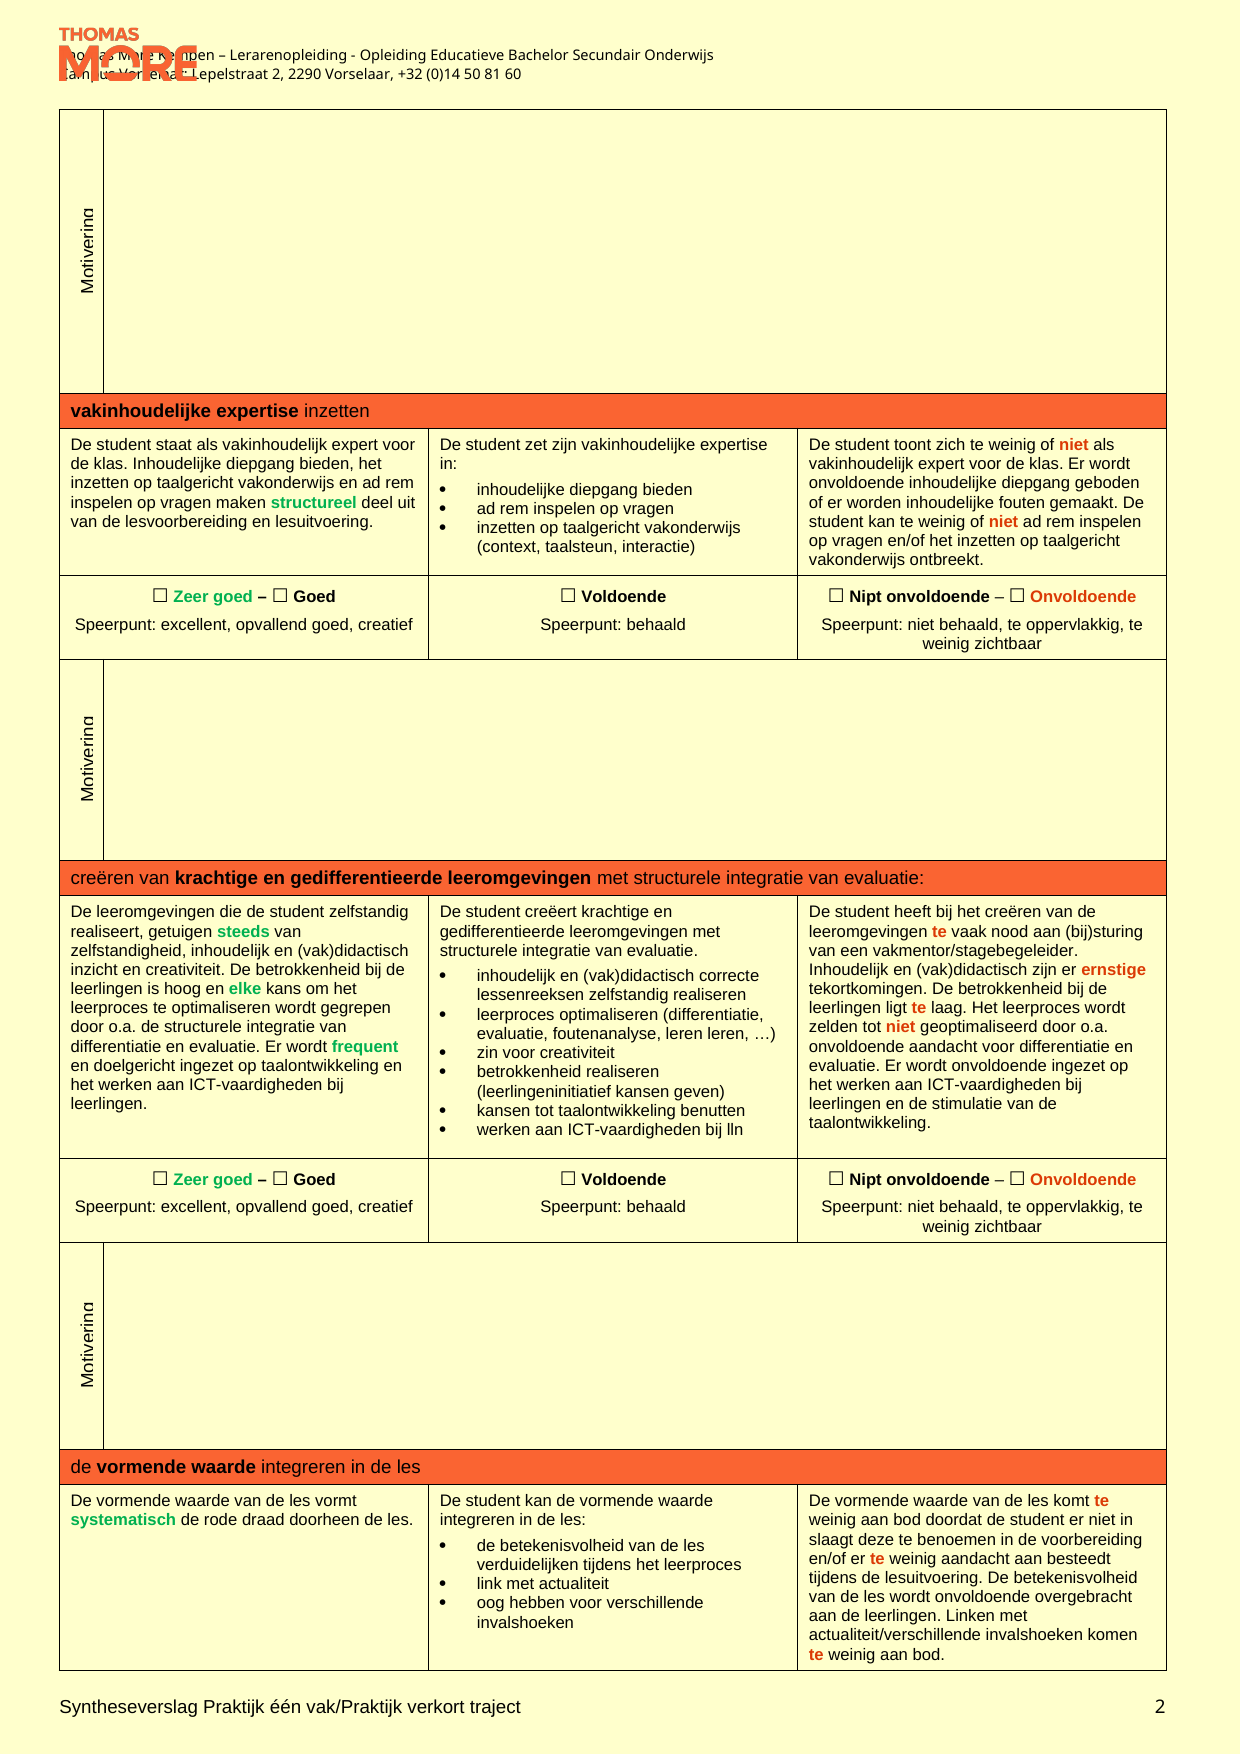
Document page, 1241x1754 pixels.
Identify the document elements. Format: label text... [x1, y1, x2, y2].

table_cell Motivering [60, 1243, 103, 1448]
table_cell Zeer goed – Goed Speerpunt: excellent, opvallend goed, creatief [60, 576, 428, 659]
table_cell [104, 110, 1166, 392]
picture [59, 27, 197, 81]
table_cell De vormende waarde van de les komt te weinig aan bod doordat de student er niet in slaagt deze te benoemen in de voorbereiding en/of er te weinig aandacht aan besteedt tijdens de lesuitvoering. De betekenisvolheid van de les wordt onvoldoende overgebracht aan de leerlingen. Linken met actualiteit/verschillende invalshoeken komen te weinig aan bod. [798, 1485, 1166, 1670]
table_cell creëren van krachtige en gedifferentieerde leeromgevingen met structurele integratie van evaluatie: [60, 861, 1166, 895]
table_cell Nipt onvoldoende – Onvoldoende Speerpunt: niet behaald, te oppervlakkig, te weinig zichtbaar [798, 576, 1166, 659]
table_cell Zeer goed – Goed Speerpunt: excellent, opvallend goed, creatief [60, 1159, 428, 1242]
table_cell De leeromgevingen die de student zelfstandig realiseert, getuigen steeds van zelfstandigheid, inhoudelijk en (vak)didactisch inzicht en creativiteit. De betrokkenheid bij de leerlingen is hoog en elke kans om het leerproces te optimaliseren wordt gegrepen door o.a. de structurele integratie van differentiatie en evaluatie. Er wordt frequent en doelgericht ingezet op taalontwikkeling en het werken aan ICT-vaardigheden bij leerlingen. [60, 896, 428, 1158]
table_cell De student staat als vakinhoudelijk expert voor de klas. Inhoudelijke diepgang bieden, het inzetten op taalgericht vakonderwijs en ad rem inspelen op vragen maken structureel deel uit van de lesvoorbereiding en lesuitvoering. [60, 429, 428, 575]
table_cell De student creëert krachtige en gedifferentieerde leeromgevingen met structurele integratie van evaluatie. inhoudelijk en (vak)didactisch correcte lessenreeksen zelfstandig realiseren leerproces optimaliseren (differentiatie, evaluatie, foutenanalyse, leren leren, …) zin voor creativiteit betrokkenheid realiseren (leerlingeninitiatief kansen geven) kansen tot taalontwikkeling benutten werken aan ICT-vaardigheden bij lln [429, 896, 797, 1158]
table_cell Nipt onvoldoende – Onvoldoende Speerpunt: niet behaald, te oppervlakkig, te weinig zichtbaar [798, 1159, 1166, 1242]
table_cell Voldoende Speerpunt: behaald [429, 576, 797, 659]
table_cell de vormende waarde integreren in de les [60, 1450, 1166, 1484]
table_cell De student kan de vormende waarde integreren in de les: de betekenisvolheid van de les verduidelijken tijdens het leerproces link met actualiteit oog hebben voor verschillende invalshoeken [429, 1485, 797, 1670]
table_cell De student heeft bij het creëren van de leeromgevingen te vaak nood aan (bij)sturing van een vakmentor/stagebegeleider. Inhoudelijk en (vak)didactisch zijn er ernstige tekortkomingen. De betrokkenheid bij de leerlingen ligt te laag. Het leerproces wordt zelden tot niet geoptimaliseerd door o.a. onvoldoende aandacht voor differentiatie en evaluatie. Er wordt onvoldoende ingezet op het werken aan ICT-vaardigheden bij leerlingen en de stimulatie van de taalontwikkeling. [798, 896, 1166, 1158]
table_cell [104, 660, 1166, 860]
table_cell De student toont zich te weinig of niet als vakinhoudelijk expert voor de klas. Er wordt onvoldoende inhoudelijke diepgang geboden of er worden inhoudelijke fouten gemaakt. De student kan te weinig of niet ad rem inspelen op vragen en/of het inzetten op taalgericht vakonderwijs ontbreekt. [798, 429, 1166, 575]
table_cell De vormende waarde van de les vormt systematisch de rode draad doorheen de les. [60, 1485, 428, 1670]
table_cell De student zet zijn vakinhoudelijke expertise in: inhoudelijke diepgang bieden ad rem inspelen op vragen inzetten op taalgericht vakonderwijs (context, taalsteun, interactie) [429, 429, 797, 575]
table_cell vakinhoudelijke expertise inzetten [60, 394, 1166, 428]
table_cell Motivering [60, 660, 103, 860]
table_cell [104, 1243, 1166, 1448]
table_cell Voldoende Speerpunt: behaald [429, 1159, 797, 1242]
table_cell Motivering [60, 110, 103, 392]
